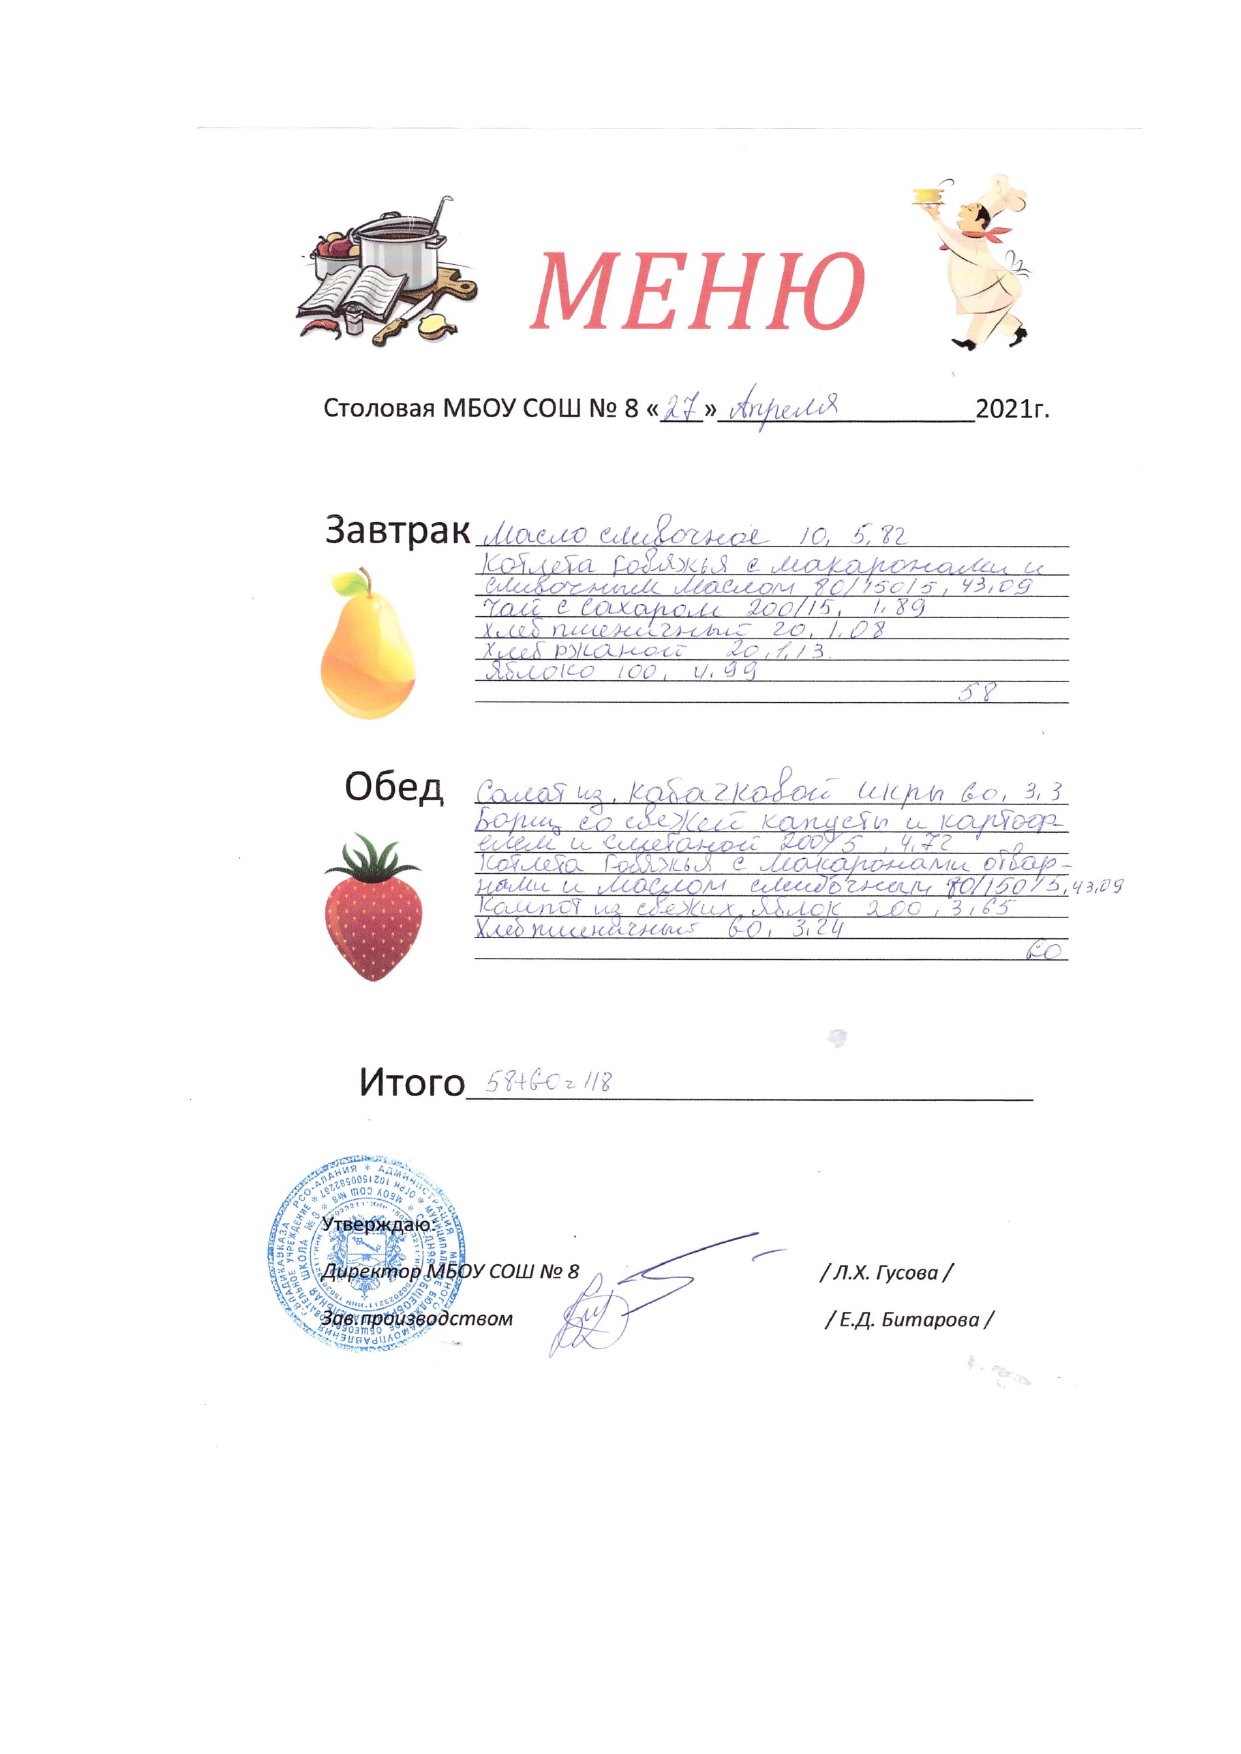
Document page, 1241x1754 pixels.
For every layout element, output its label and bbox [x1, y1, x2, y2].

picture [177, 118, 1151, 1458]
